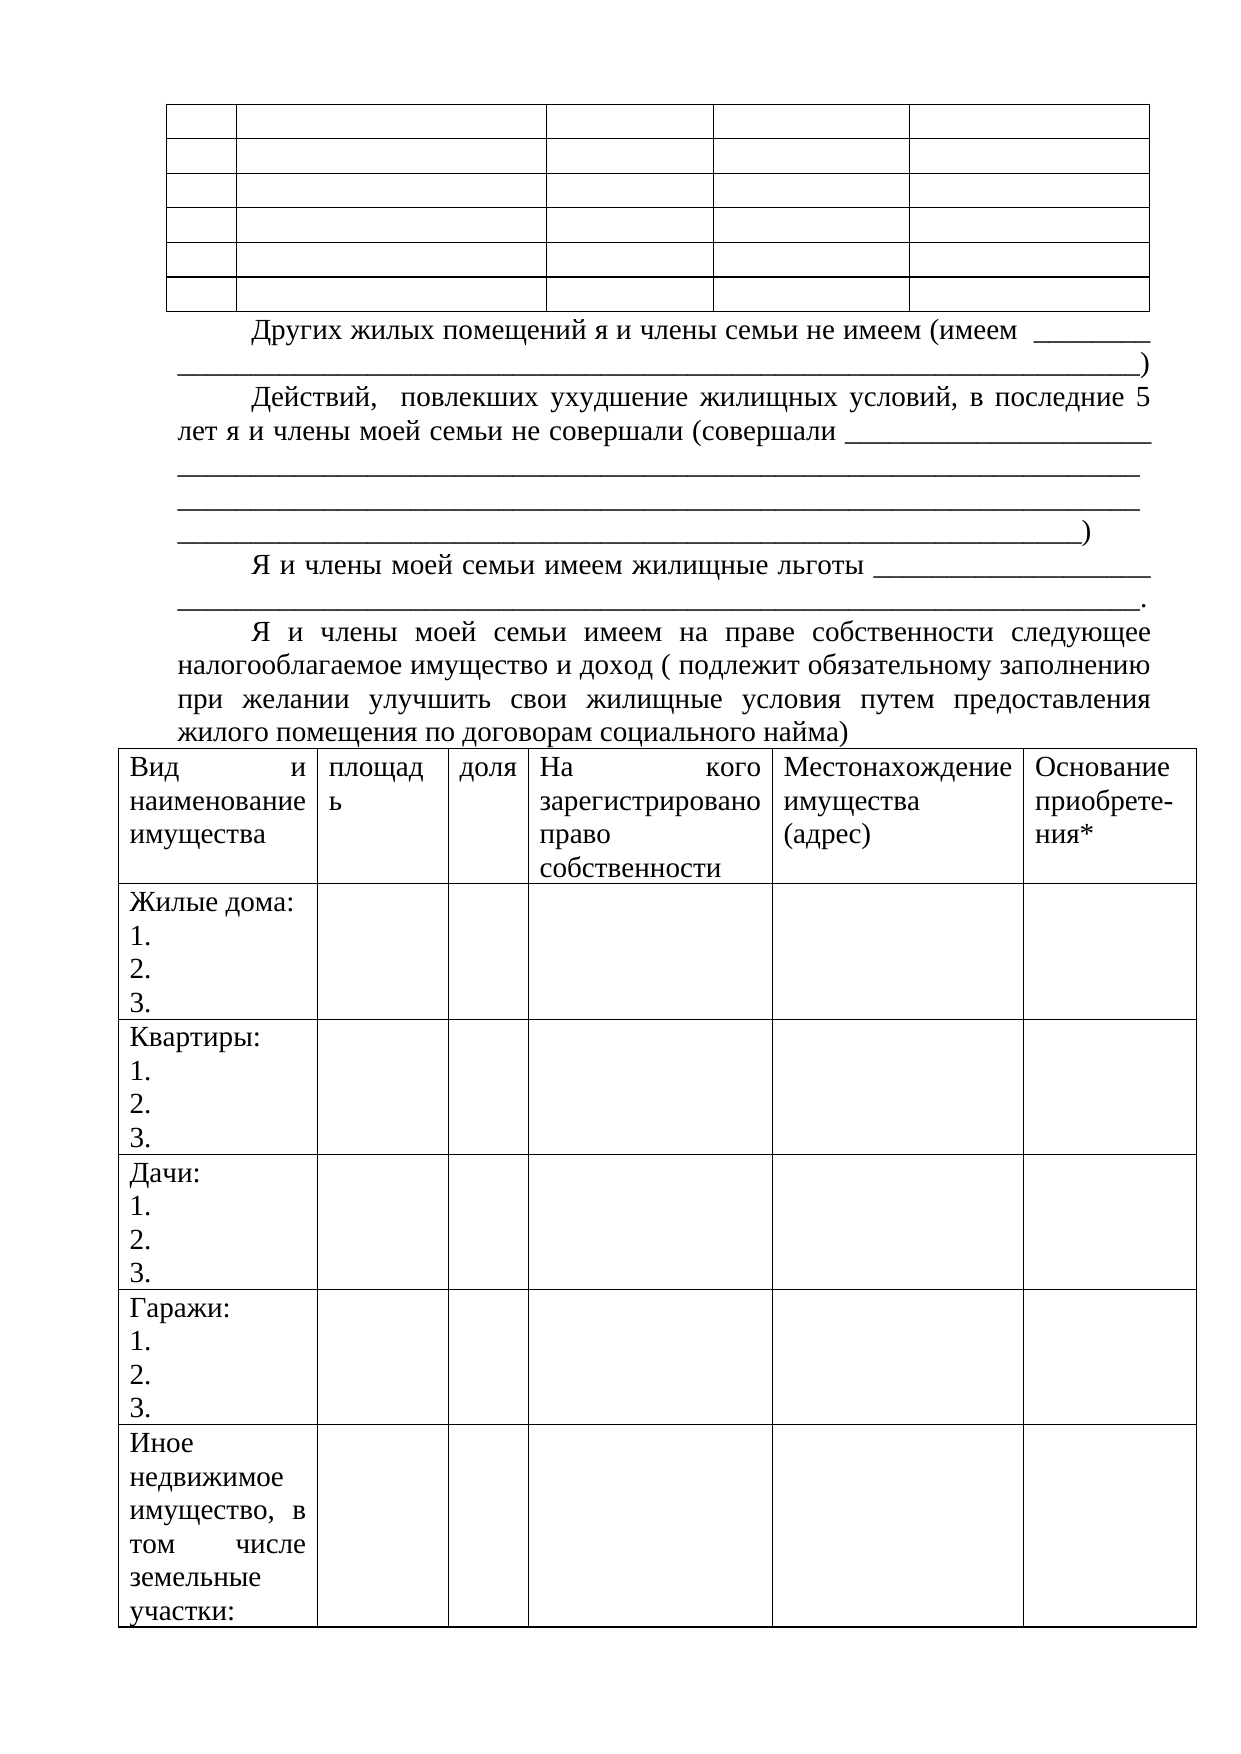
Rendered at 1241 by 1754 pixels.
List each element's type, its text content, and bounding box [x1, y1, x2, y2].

text Я и члены моей семьи имеем жилищные льготы ___________________ __________________________________________________________________. [177, 547, 1152, 614]
table_cell [449, 1290, 528, 1424]
text Действий, повлекших ухудшение жилищных условий, в последние 5 лет я и члены моей семьи не совершали (совершали _____________________ __________________________________________________________________________________________________________________________________________________________________________________________________) [177, 379, 1152, 547]
table_cell [318, 1155, 448, 1289]
table_cell [547, 208, 713, 242]
table_cell [910, 105, 1149, 138]
text Других жилых помещений я и члены семьи не имеем (имеем ________ __________________________________________________________________) [177, 312, 1152, 379]
table_cell Жилые дома: 1. 2. 3. [119, 884, 317, 1018]
table_cell [714, 208, 909, 242]
table_cell [529, 1425, 772, 1626]
table_cell Квартиры: 1. 2. 3. [119, 1020, 317, 1154]
table_cell [529, 884, 772, 1018]
table_cell [449, 1020, 528, 1154]
table_cell [773, 1290, 1023, 1424]
table_cell [318, 1290, 448, 1424]
table_cell [1024, 1155, 1196, 1289]
table_cell [910, 278, 1149, 311]
table_header На кого зарегистрировано право собственности [529, 749, 772, 883]
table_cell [119, 1425, 317, 1626]
table_cell [167, 139, 236, 173]
table_cell [529, 1155, 772, 1289]
table_cell [547, 139, 713, 173]
table_cell [773, 884, 1023, 1018]
table_cell [237, 278, 546, 311]
table_cell [318, 1020, 448, 1154]
table_cell [910, 139, 1149, 173]
table_cell [529, 1020, 772, 1154]
table_cell [167, 278, 236, 311]
table_cell [910, 243, 1149, 276]
table_cell [714, 278, 909, 311]
table_cell [547, 174, 713, 207]
table_header Местонахождение имущества (адрес) [773, 749, 1023, 883]
table_cell [167, 105, 236, 138]
table_cell [237, 174, 546, 207]
table_cell [237, 243, 546, 276]
table_cell [1024, 1425, 1196, 1626]
table_header Вид и наименование имущества [119, 749, 317, 883]
table_cell [547, 105, 713, 138]
table_cell [237, 139, 546, 173]
table_cell Гаражи: 1. 2. 3. [119, 1290, 317, 1424]
table_cell Дачи: 1. 2. 3. [119, 1155, 317, 1289]
table_cell [714, 243, 909, 276]
table_cell [714, 139, 909, 173]
table_cell [547, 278, 713, 311]
table_cell [529, 1290, 772, 1424]
table_cell [1024, 1020, 1196, 1154]
table_cell [167, 243, 236, 276]
table_cell [1024, 884, 1196, 1018]
table_cell [449, 1425, 528, 1626]
table_cell [449, 1155, 528, 1289]
table_cell [318, 884, 448, 1018]
table_header Основание приобрете-ния* [1024, 749, 1196, 883]
table_cell [910, 208, 1149, 242]
text Я и члены моей семьи имеем на праве собственности следующее налогооблагаемое имущество и доход ( подлежит обязательному заполнению при желании улучшить свои жилищные условия путем предоставления жилого помещения по договорам социального найма) [177, 614, 1152, 748]
table_cell [237, 105, 546, 138]
table_cell [167, 208, 236, 242]
table_cell [714, 105, 909, 138]
table_header доля [449, 749, 528, 883]
table_cell [773, 1155, 1023, 1289]
table_cell [237, 208, 546, 242]
table_header площадь [318, 749, 448, 883]
table_cell [547, 243, 713, 276]
table_cell [773, 1020, 1023, 1154]
table_cell [714, 174, 909, 207]
table_cell [910, 174, 1149, 207]
table_cell [773, 1425, 1023, 1626]
table_cell [449, 884, 528, 1018]
table_cell [318, 1425, 448, 1626]
table_cell [1024, 1290, 1196, 1424]
table_cell [167, 174, 236, 207]
